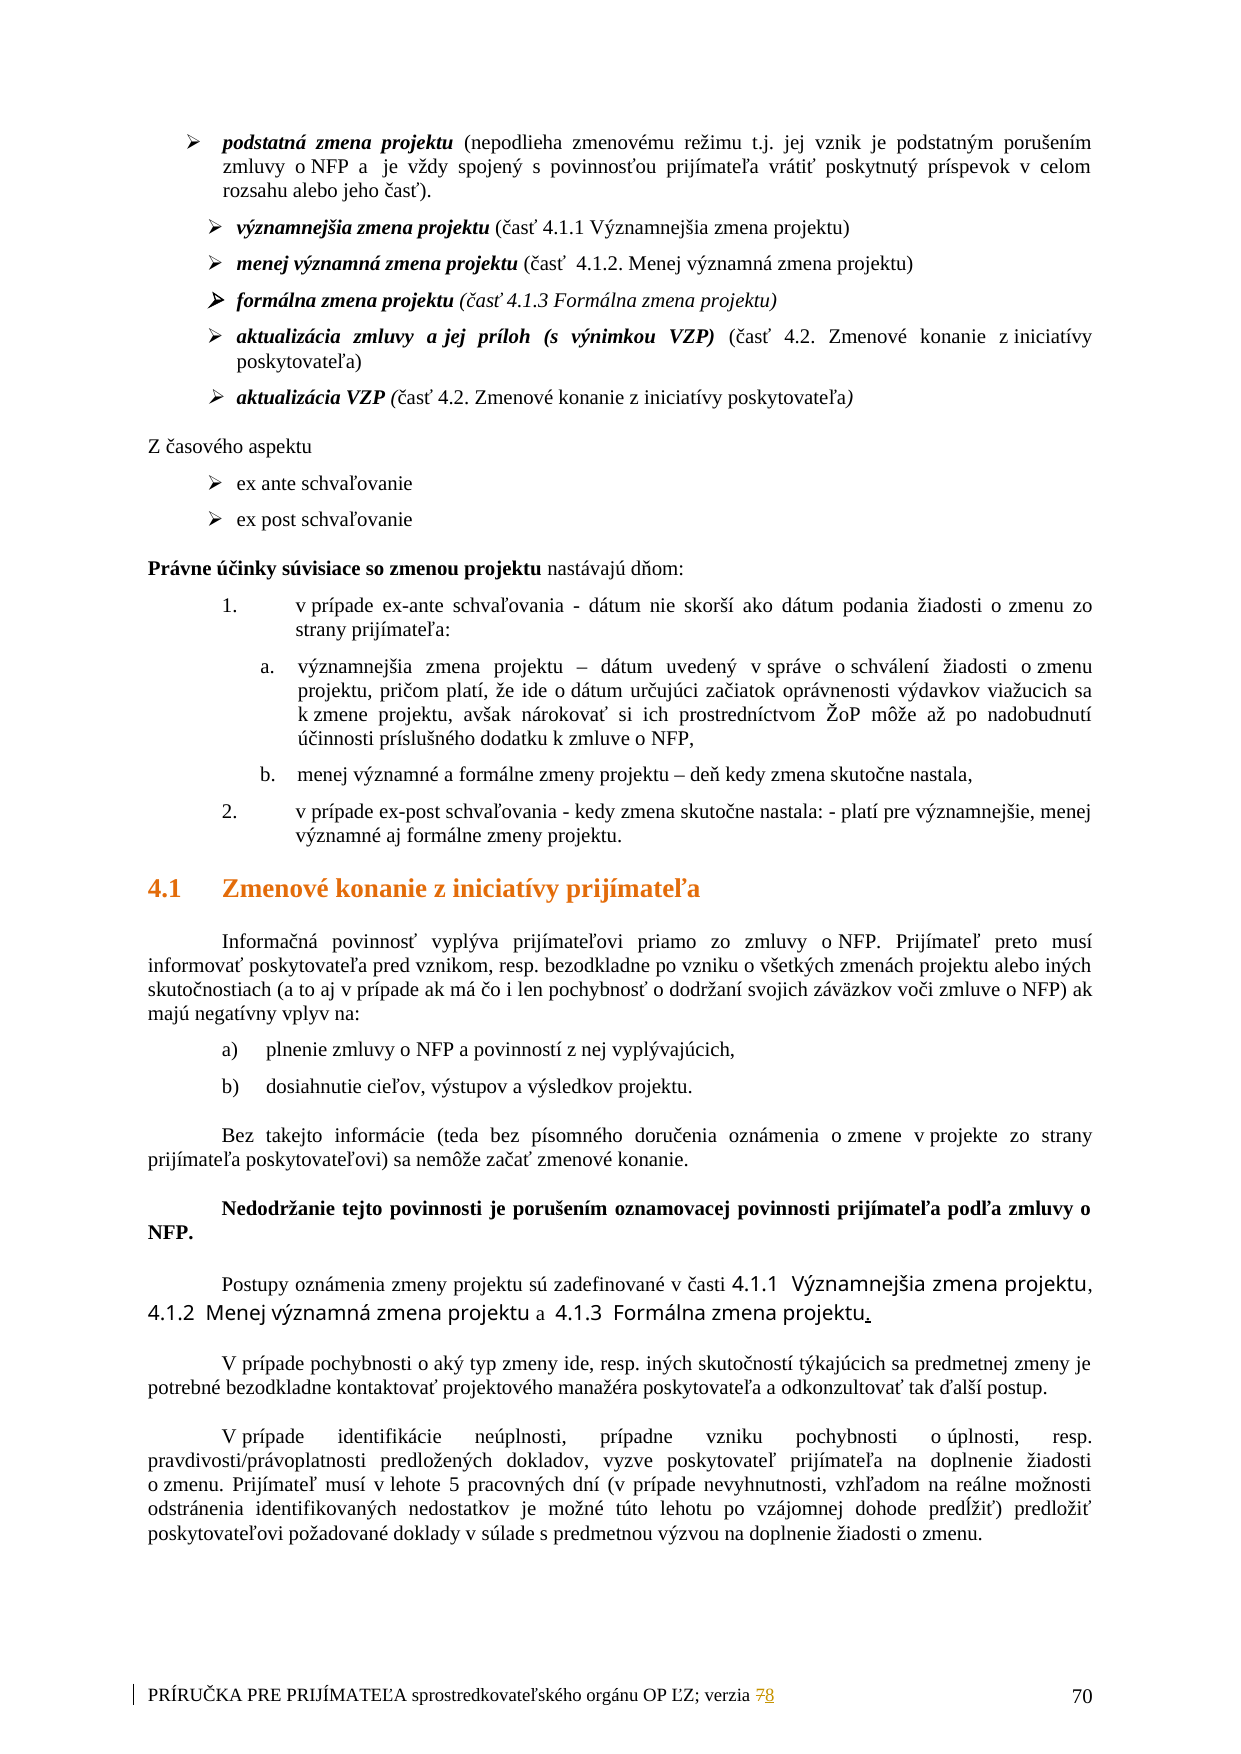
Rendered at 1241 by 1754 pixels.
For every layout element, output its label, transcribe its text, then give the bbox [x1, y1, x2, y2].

text Postupy oznámenia zmeny projektu sú zadefinované v časti 4.1.1 Významnejšia zmena projektu, 4.1.2 Menej významná zmena projektu a 4.1.3 Formálna zmena projektu. [148, 1269, 1092, 1326]
list ex ante schvaľovanie [207, 471, 1092, 495]
text Nedodržanie tejto povinnosti je porušením oznamovacej povinnosti prijímateľa podľa zmluvy o NFP. [148, 1196, 1092, 1244]
list významnejšia zmena projektu – dátum uvedený v správe o schválení žiadosti o zmenu projektu, pričom platí, že ide o dátum určujúci začiatok oprávnenosti výdavkov viažucich sa k zmene projektu, avšak nárokovať si ich prostredníctvom ŽoP môže až po nadobudnutí účinnosti príslušného dodatku k zmluve o NFP, [260, 653, 1092, 750]
text V prípade pochybnosti o aký typ zmeny ide, resp. iných skutočností týkajúcich sa predmetnej zmeny je potrebné bezodkladne kontaktovať projektového manažéra poskytovateľa a odkonzultovať tak ďalší postup. [148, 1351, 1092, 1399]
text Informačná povinnosť vyplýva prijímateľovi priamo zo zmluvy o NFP. Prijímateľ preto musí informovať poskytovateľa pred vznikom, resp. bezodkladne po vzniku o všetkých zmenách projektu alebo iných skutočnostiach (a to aj v prípade ak má čo i len pochybnosť o dodržaní svojich záväzkov voči zmluve o NFP) ak majú negatívny vplyv na: [148, 928, 1092, 1025]
list plnenie zmluvy o NFP a povinností z nej vyplývajúcich, [222, 1037, 1092, 1061]
list menej významné a formálne zmeny projektu – deň kedy zmena skutočne nastala, [260, 762, 1092, 786]
list dosiahnutie cieľov, výstupov a výsledkov projektu. [222, 1074, 1092, 1098]
list v prípade ex-ante schvaľovania - dátum nie skorší ako dátum podania žiadosti o zmenu zo strany prijímateľa: [222, 593, 1092, 641]
text Právne účinky súvisiace so zmenou projektu nastávajú dňom: [148, 556, 1092, 580]
list aktualizácia zmluvy a jej príloh (s výnimkou VZP) (časť 4.2. Zmenové konanie z iniciatívy poskytovateľa) [207, 324, 1092, 373]
text 4.1 Zmenové konanie z iniciatívy prijímateľa [148, 872, 1092, 903]
list ex post schvaľovanie [207, 507, 1092, 531]
list formálna zmena projektu (časť 4.1.3 Formálna zmena projektu) [207, 288, 1092, 312]
list v prípade ex-post schvaľovania - kedy zmena skutočne nastala: - platí pre významnejšie, menej významné aj formálne zmeny projektu. [222, 799, 1092, 847]
list aktualizácia VZP (časť 4.2. Zmenové konanie z iniciatívy poskytovateľa) [207, 385, 1092, 409]
list podstatná zmena projektu (nepodlieha zmenovému režimu t.j. jej vznik je podstatným porušením zmluvy o NFP a je vždy spojený s povinnosťou prijímateľa vrátiť poskytnutý príspevok v celom rozsahu alebo jeho časť). [185, 130, 1092, 202]
text V prípade identifikácie neúplnosti, prípadne vzniku pochybnosti o úplnosti, resp. pravdivosti/právoplatnosti predložených dokladov, vyzve poskytovateľ prijímateľa na doplnenie žiadosti o zmenu. Prijímateľ musí v lehote 5 pracovných dní (v prípade nevyhnutnosti, vzhľadom na reálne možnosti odstránenia identifikovaných nedostatkov je možné túto lehotu po vzájomnej dohode predĺžiť) predložiť poskytovateľovi požadované doklady v súlade s predmetnou výzvou na doplnenie žiadosti o zmenu. [148, 1424, 1092, 1544]
list menej významná zmena projektu (časť 4.1.2. Menej významná zmena projektu) [207, 251, 1092, 275]
text Bez takejto informácie (teda bez písomného doručenia oznámenia o zmene v projekte zo strany prijímateľa poskytovateľovi) sa nemôže začať zmenové konanie. [148, 1123, 1092, 1171]
text Z časového aspektu [148, 434, 1092, 458]
list významnejšia zmena projektu (časť 4.1.1 Významnejšia zmena projektu) [207, 215, 1092, 239]
